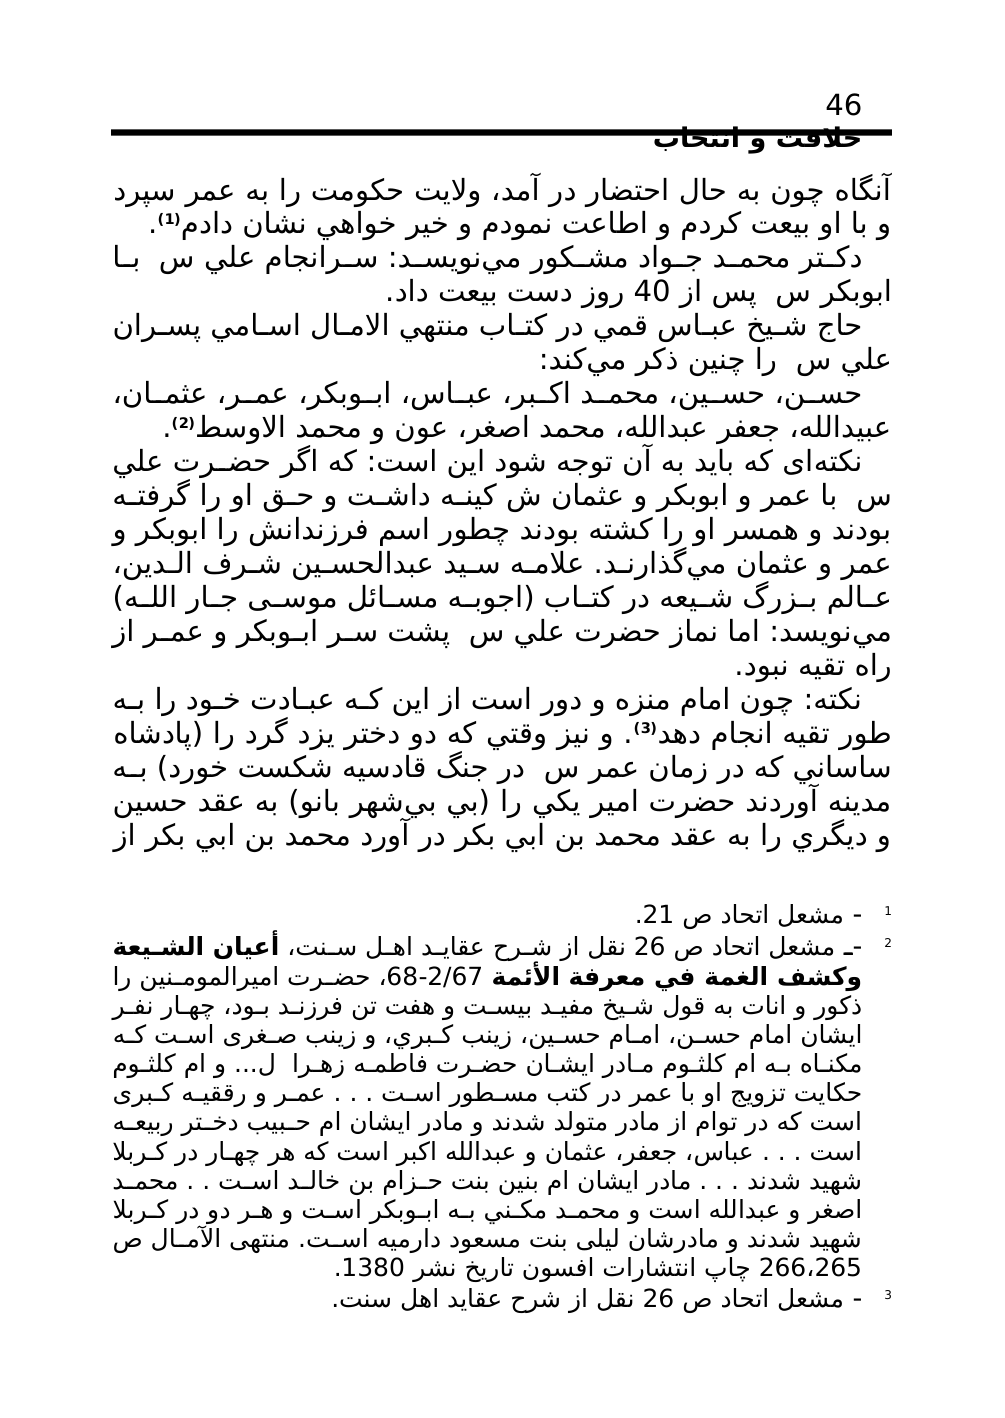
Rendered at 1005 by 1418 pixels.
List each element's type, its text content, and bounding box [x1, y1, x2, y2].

text نكته: چون امام منزه و دور است از اين كه عبادت خود را به طور تقيه انجام دهد(). و نيز وقتي كه دو دختر يزد گرد را (پادشاه ساساني كه در زمان عمر س در جنگ قادسيه شكست خورد) به مدينه آوردند حضرت امير يكي را (بي بي‌شهر بانو) به عقد حسين و ديگري را به عقد محمد بن ابي بكر در آورد محمد بن ابي بكر از وي صاحب پسري شد بنام قاسم، كه با دختر عموي خود اسما دختر عبدالرحمن ابن ابي بكر ازدواج كرد و از وي دختري به نام ام فروه به دنيا آورد كه همسر حضرت باقر و مادر حضرت صادق گرديد و از اين جهت حضرت صادق فرمود: (ابوبكر از دو راه جد مادري من است)(). [112, 682, 892, 852]
text دكتر محمد جواد مشكور مي‌نويسد: سرانجام علي س با ابوبكر س پس از 40 روز دست بيعت داد. [112, 241, 892, 309]
text نكته‌ای كه بايد به آن توجه شود اين است: كه اگر حضرت علي س با عمر و ابوبكر و عثمان ش كينه داشت و حق او را گرفته بودند و همسر او را كشته بودند چطور اسم فرزندانش را ابوبكر و عمر و عثمان مي‌گذارند. علامه سيد عبدالحسين شرف الدين، عالم بزرگ شيعه در كتاب (اجوبه مسائل موسی جار الله) مي‌نويسد: اما نماز حضرت علي س پشت سر ابوبكر و عمر از راه تقيه نبود. [112, 444, 892, 682]
text حاج شيخ عباس قمي در كتاب منتهي الامال اسامي پسران علي س را چنين ذكر مي‌كند: [112, 309, 892, 377]
text حسن، حسين، محمد اكبر، عباس، ابوبكر، عمر، عثمان، عبيدالله، جعفر عبدالله، محمد اصغر، عون و محمد الاوسط(). [112, 377, 892, 444]
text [112, 173, 892, 241]
